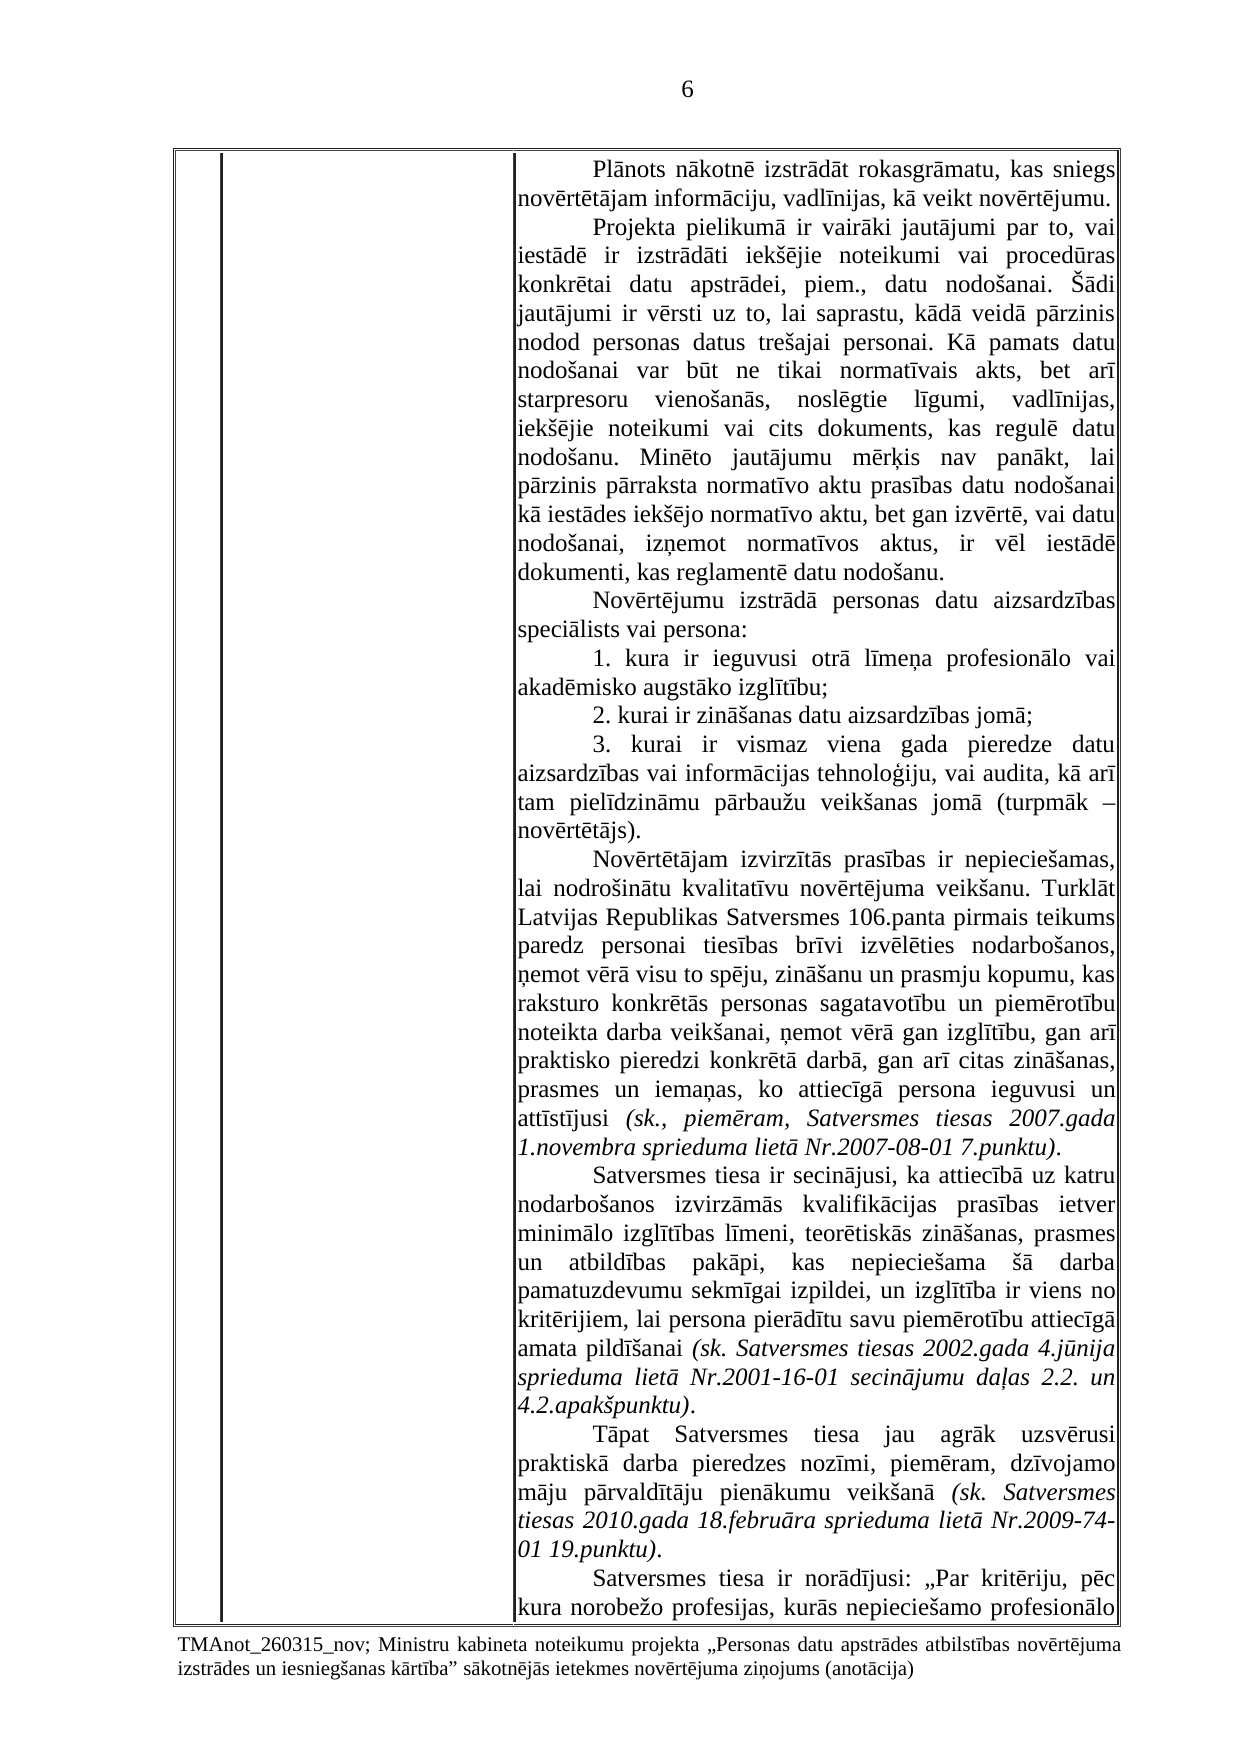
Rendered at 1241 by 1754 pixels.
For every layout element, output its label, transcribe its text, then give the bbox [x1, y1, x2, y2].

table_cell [221, 149, 514, 1623]
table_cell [514, 151, 1117, 1623]
table_cell 2. [176, 151, 221, 1623]
